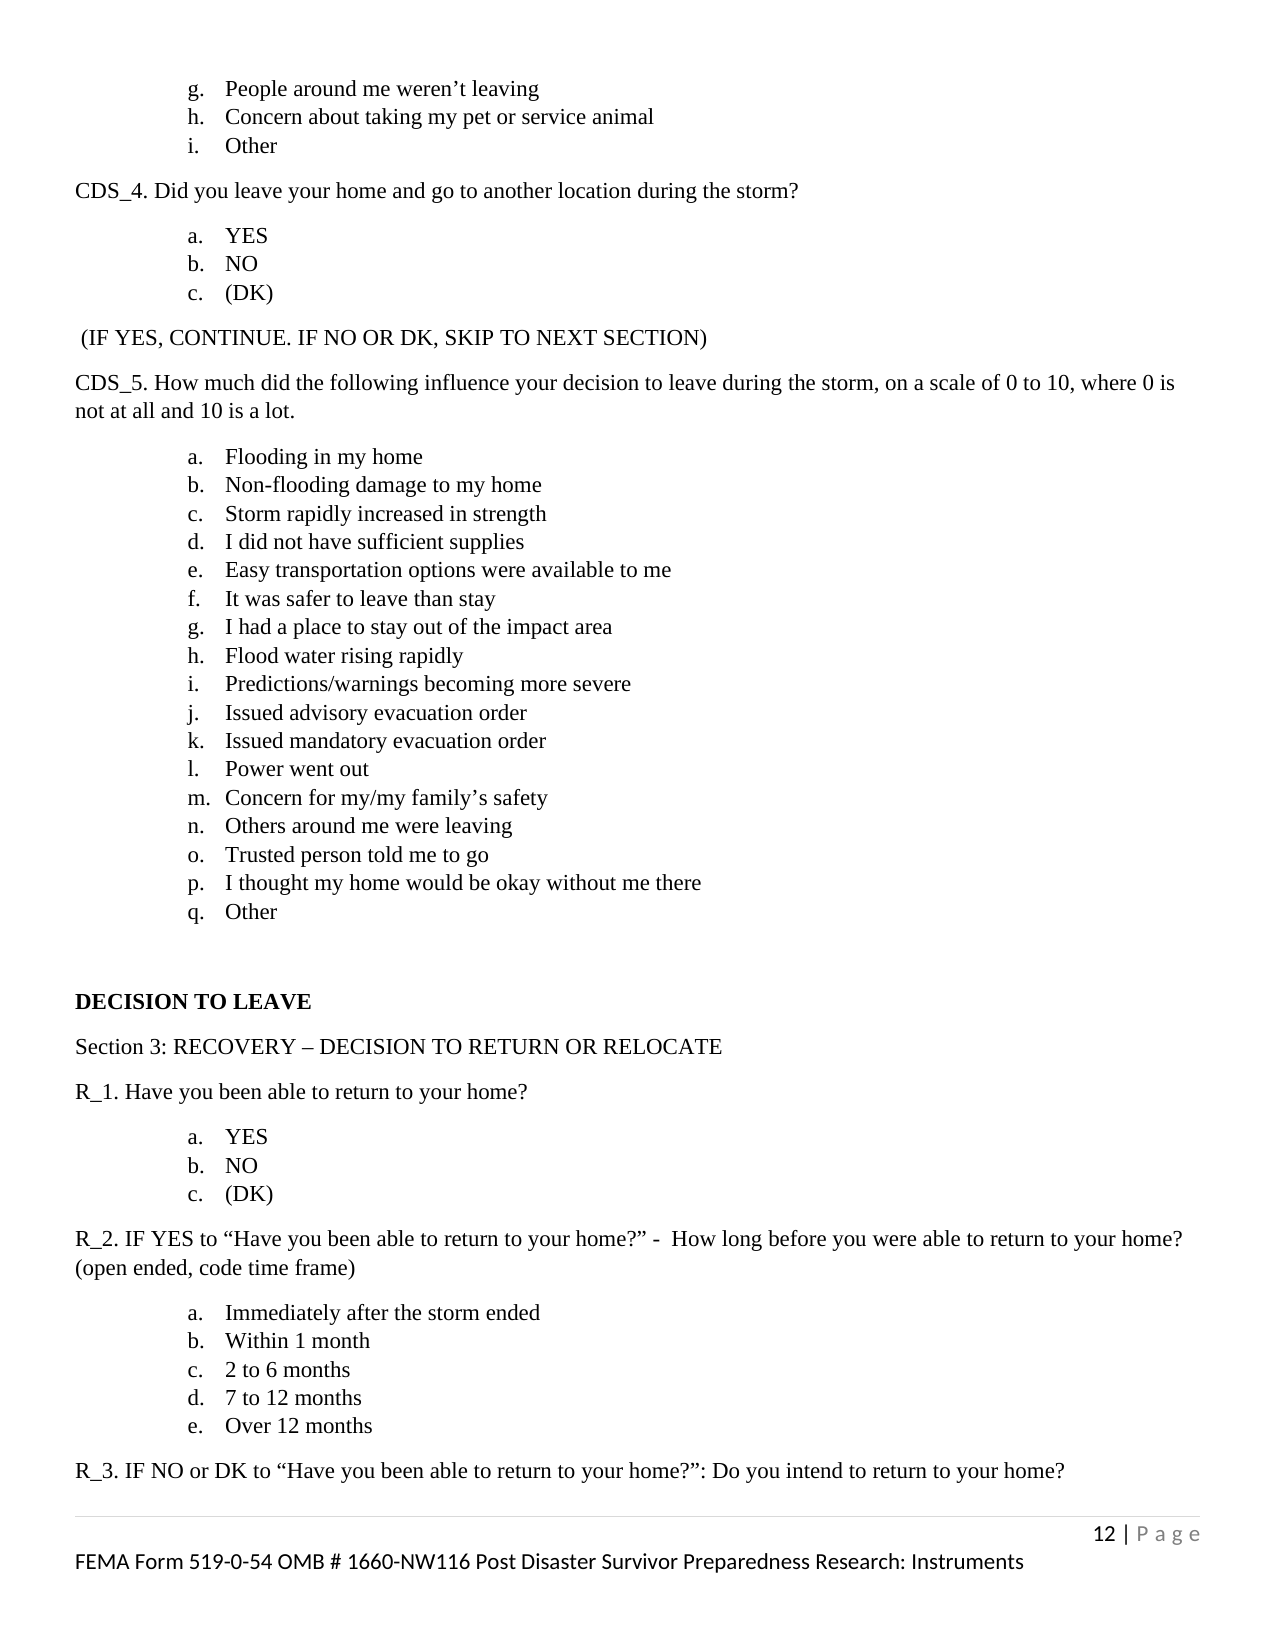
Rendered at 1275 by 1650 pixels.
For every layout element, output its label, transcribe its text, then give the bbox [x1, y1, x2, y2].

list Power went out [187, 756, 1200, 782]
list NO [187, 251, 1200, 277]
list YES [187, 222, 1200, 248]
list Issued advisory evacuation order [187, 699, 1200, 725]
list Concern for my/my family’s safety [187, 784, 1200, 810]
list (DK) [187, 1180, 1200, 1206]
list Non-flooding damage to my home [187, 471, 1200, 497]
list I did not have sufficient supplies [187, 528, 1200, 554]
list Issued mandatory evacuation order [187, 727, 1200, 753]
text DECISION TO LEAVE [75, 988, 1200, 1014]
list I had a place to stay out of the impact area [187, 613, 1200, 640]
list Within 1 month [187, 1327, 1200, 1353]
list Concern about taking my pet or service animal [187, 103, 1200, 130]
text R_2. IF YES to “Have you been able to return to your home?” - How long before you were able to return to your home? (open ended, code time frame) [75, 1225, 1200, 1280]
list I thought my home would be okay without me there [187, 869, 1200, 896]
list YES [187, 1123, 1200, 1149]
list Over 12 months [187, 1412, 1200, 1439]
text R_3. IF NO or DK to “Have you been able to return to your home?”: Do you intend to return to your home? [75, 1458, 1200, 1484]
list NO [187, 1152, 1200, 1178]
list Easy transportation options were available to me [187, 556, 1200, 583]
list Flooding in my home [187, 443, 1200, 469]
list 2 to 6 months [187, 1356, 1200, 1382]
text CDS_5. How much did the following influence your decision to leave during the storm, on a scale of 0 to 10, where 0 is not at all and 10 is a lot. [75, 369, 1200, 424]
list 7 to 12 months [187, 1384, 1200, 1410]
list It was safer to leave than stay [187, 585, 1200, 611]
list (DK) [187, 279, 1200, 305]
list People around me weren’t leaving [187, 75, 1200, 101]
list Trusted person told me to go [187, 841, 1200, 867]
list Storm rapidly increased in strength [187, 499, 1200, 526]
text R_1. Have you been able to return to your home? [75, 1078, 1200, 1104]
list Immediately after the storm ended [187, 1299, 1200, 1325]
list Flood water rising rapidly [187, 642, 1200, 668]
list Other [187, 132, 1200, 158]
text Section 3: RECOVERY – DECISION TO RETURN OR RELOCATE [75, 1033, 1200, 1059]
list Others around me were leaving [187, 812, 1200, 839]
list Predictions/warnings becoming more severe [187, 670, 1200, 697]
list Other [187, 898, 1200, 924]
text CDS_4. Did you leave your home and go to another location during the storm? [75, 177, 1200, 203]
text (IF YES, CONTINUE. IF NO OR DK, SKIP TO NEXT SECTION) [75, 324, 1200, 350]
